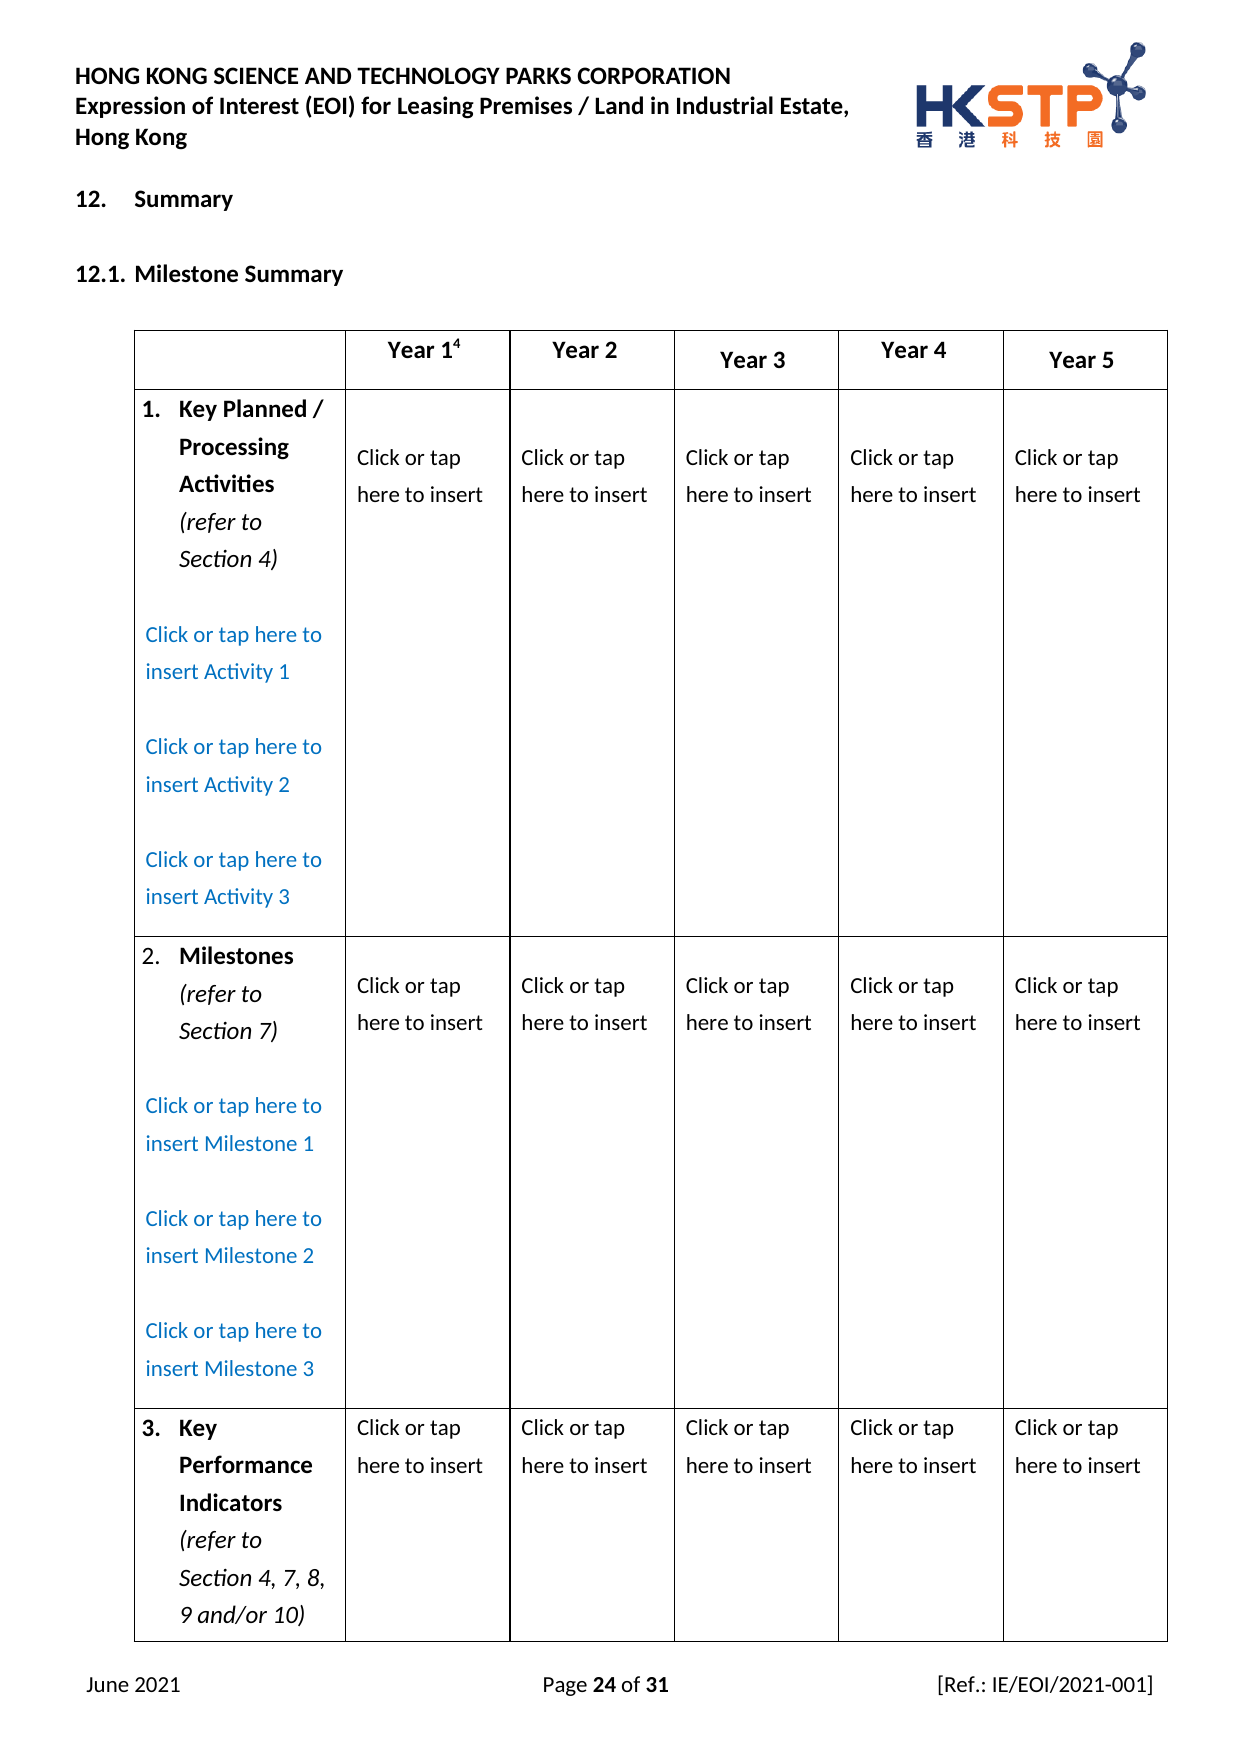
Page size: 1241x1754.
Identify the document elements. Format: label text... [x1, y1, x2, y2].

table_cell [135, 1409, 345, 1641]
table_header [135, 331, 345, 389]
table_header Year 5 [1004, 331, 1167, 389]
table_header Year 4 [839, 331, 1003, 389]
table_cell Milestones (refer to Section 7) [135, 937, 345, 1408]
table_header Year 14 [346, 331, 509, 389]
list Summary [75, 179, 1165, 217]
list Milestone Summary [75, 254, 1165, 292]
table_cell Key Planned / Processing Activities (refer to Section 4) [135, 390, 345, 936]
table_header Year 2 [511, 331, 674, 389]
table_header Year 3 [675, 331, 838, 389]
